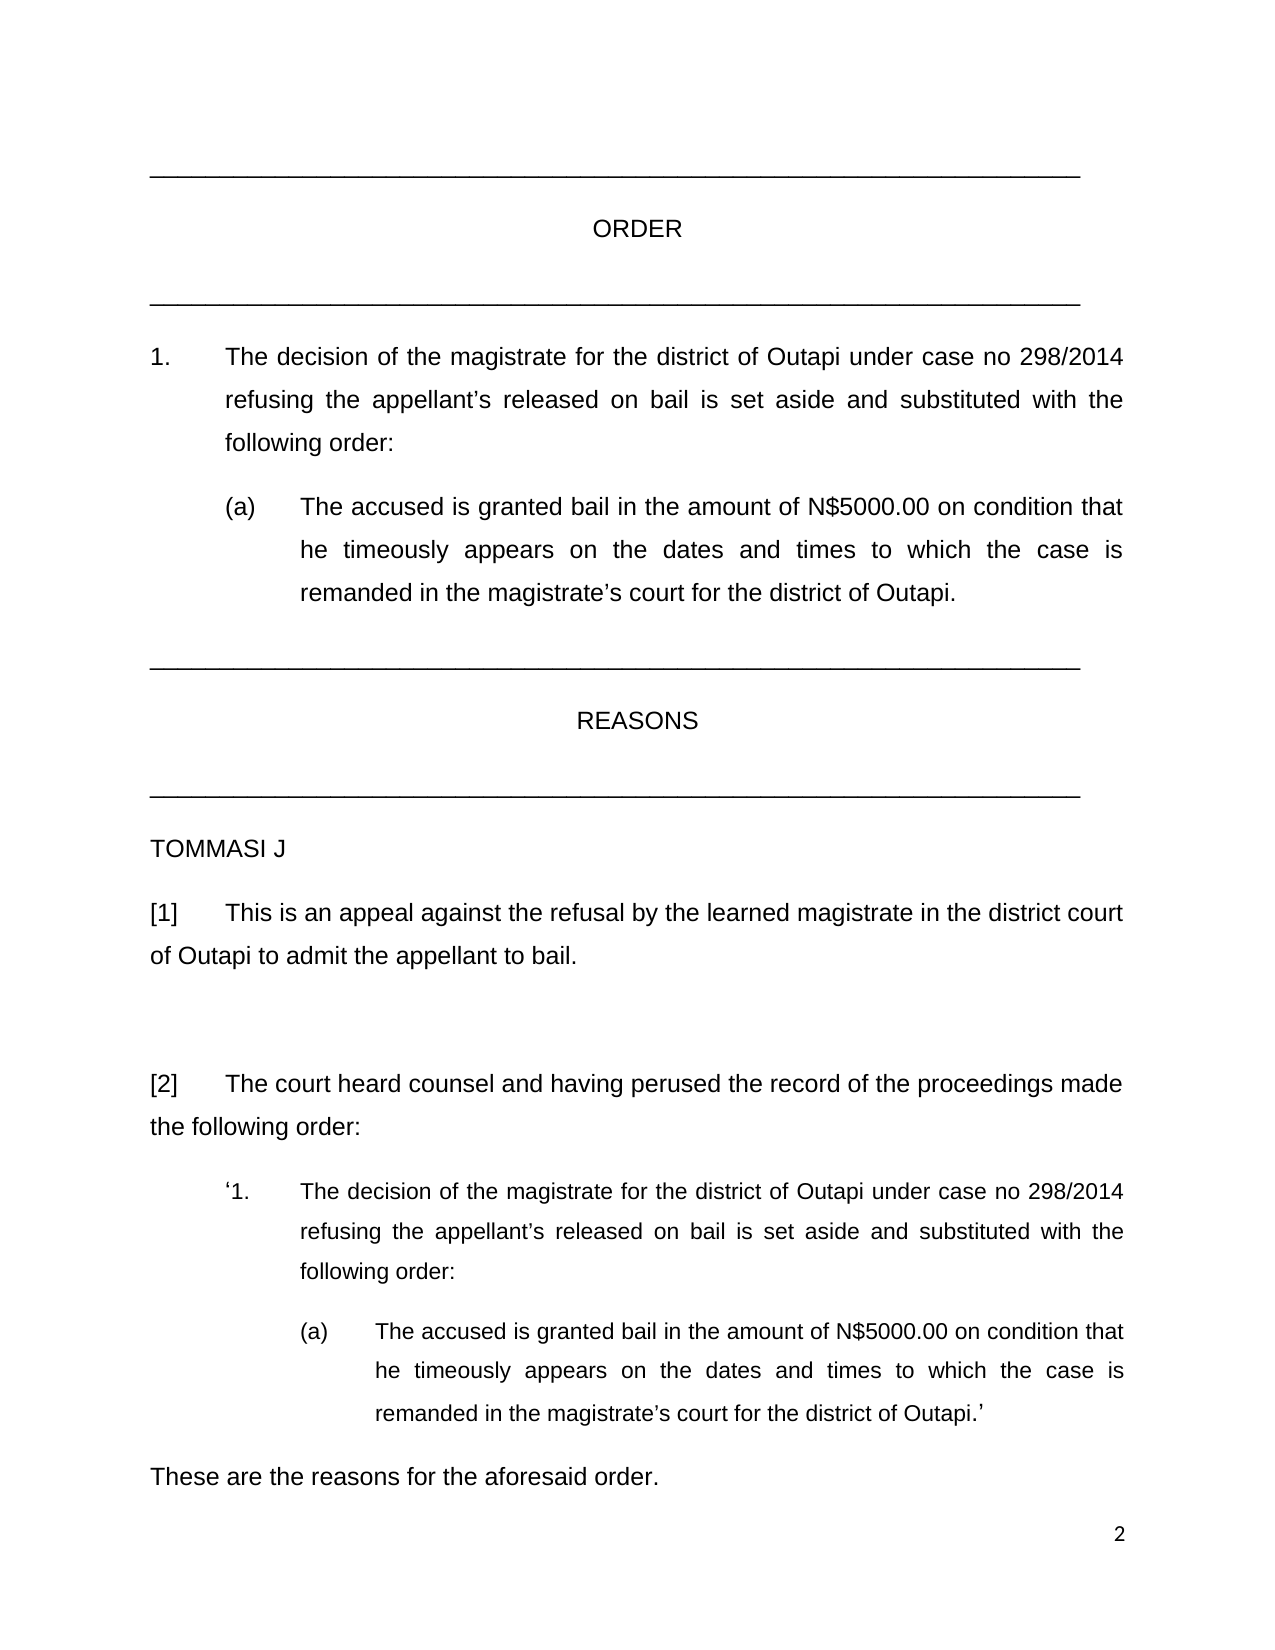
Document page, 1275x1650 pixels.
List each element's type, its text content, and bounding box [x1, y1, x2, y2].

text REASONS [150, 706, 1125, 735]
text (a) The accused is granted bail in the amount of N$5000.00 on condition that he timeously appears on the dates and times to which the case is remanded in the magistrate’s court for the district of Outapi. [225, 492, 1125, 607]
text ‘1. The decision of the magistrate for the district of Outapi under case no 298/2014 refusing the appellant’s released on bail is set aside and substituted with the following order: [225, 1176, 1125, 1284]
text ORDER [150, 214, 1125, 243]
text [1] This is an appeal against the refusal by the learned magistrate in the district court of Outapi to admit the appellant to bail. [150, 898, 1125, 970]
text TOMMASI J [150, 834, 1125, 863]
text [2] The court heard counsel and having perused the record of the proceedings made the following order: [150, 1069, 1125, 1141]
text (a) The accused is granted bail in the amount of N$5000.00 on condition that he timeously appears on the dates and times to which the case is remanded in the magistrate’s court for the district of Outapi.’ [300, 1318, 1125, 1427]
text ___________________________________________________________________ [150, 150, 1125, 179]
text 1. The decision of the magistrate for the district of Outapi under case no 298/2014 refusing the appellant’s released on bail is set aside and substituted with the following order: [150, 342, 1125, 457]
text These are the reasons for the aforesaid order. [150, 1462, 1125, 1491]
text ___________________________________________________________________ [150, 278, 1125, 307]
text ___________________________________________________________________ [150, 642, 1125, 671]
text ___________________________________________________________________ [150, 770, 1125, 799]
